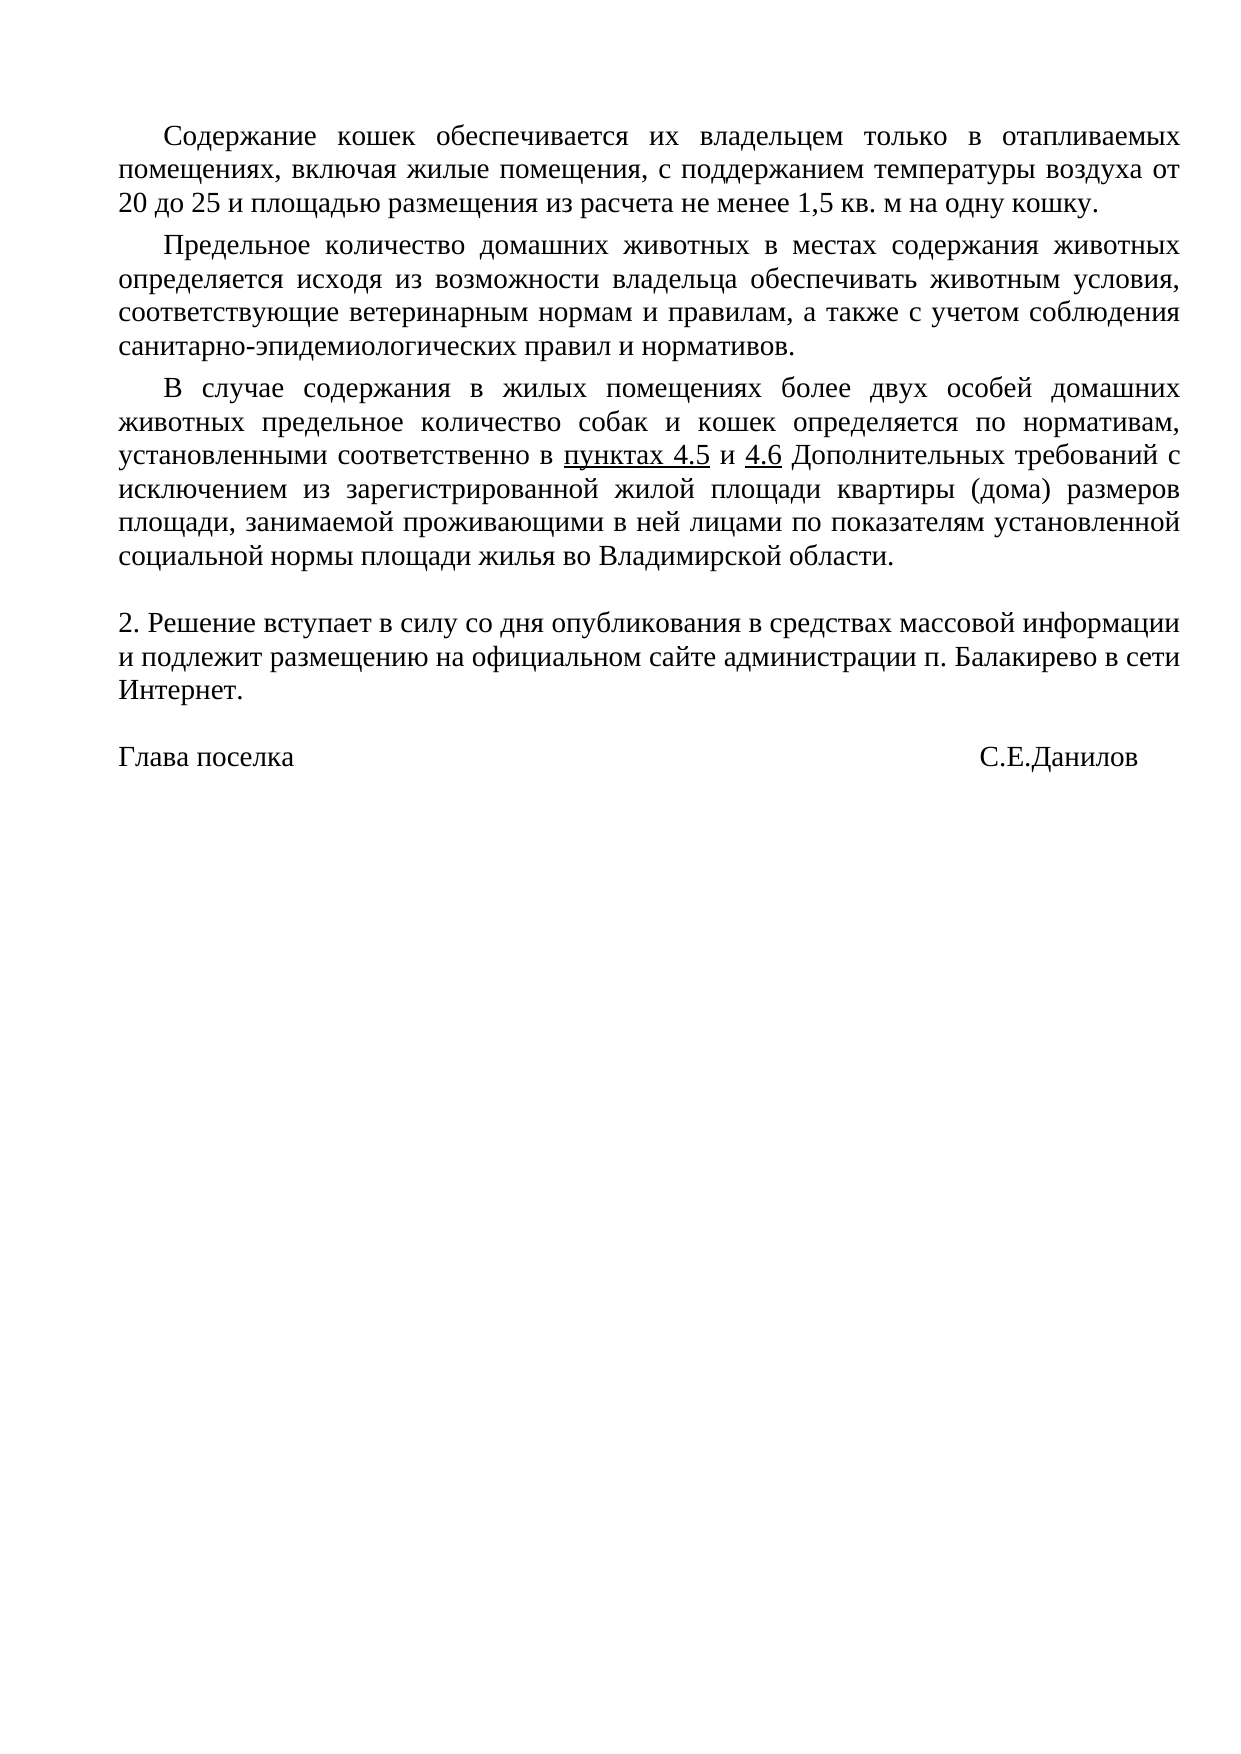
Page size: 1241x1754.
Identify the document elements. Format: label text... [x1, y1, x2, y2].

text В случае содержания в жилых помещениях более двух особей домашних животных предельное количество собак и кошек определяется по нормативам, установленными соответственно в пунктах 4.5 и 4.6 Дополнительных требований с исключением из зарегистрированной жилой площади квартиры (дома) размеров площади, занимаемой проживающими в ней лицами по показателям установленной социальной нормы площади жилья во Владимирской области. [118, 370, 1181, 572]
text Глава поселка С.Е.Данилов [118, 739, 1181, 773]
text Предельное количество домашних животных в местах содержания животных определяется исходя из возможности владельца обеспечивать животным условия, соответствующие ветеринарным нормам и правилам, а также с учетом соблюдения санитарно-эпидемиологических правил и нормативов. [118, 227, 1181, 362]
text Содержание кошек обеспечивается их владельцем только в отапливаемых помещениях, включая жилые помещения, с поддержанием температуры воздуха от 20 до 25 и площадью размещения из расчета не менее 1,5 кв. м на одну кошку. [118, 118, 1181, 219]
text 2. Решение вступает в силу со дня опубликования в средствах массовой информации и подлежит размещению на официальном сайте администрации п. Балакирево в сети Интернет. [118, 605, 1181, 706]
